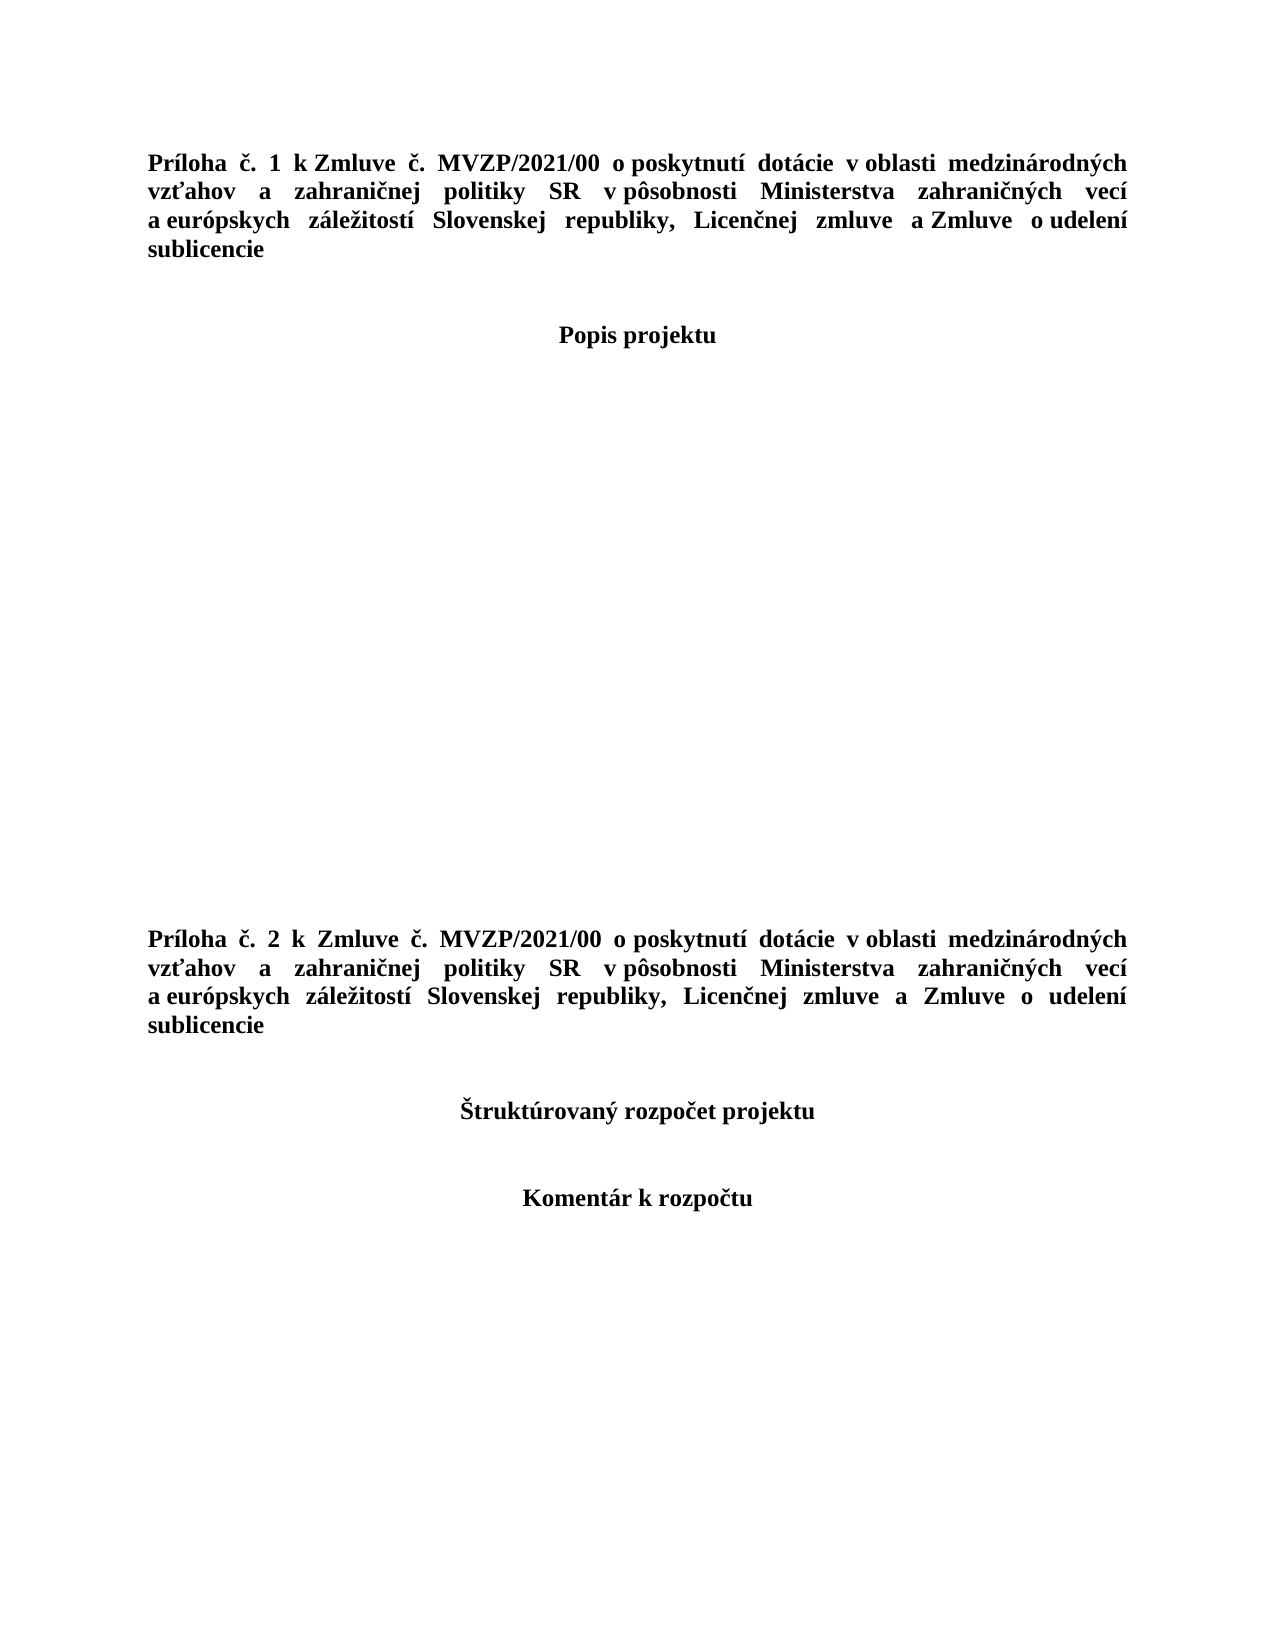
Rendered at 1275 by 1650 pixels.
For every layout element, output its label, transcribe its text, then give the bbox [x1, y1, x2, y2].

text Príloha č. 2 k Zmluve č. MVZP/2021/00 o poskytnutí dotácie v oblasti medzinárodných vzťahov a zahraničnej politiky SR v pôsobnosti Ministerstva zahraničných vecí a európskych záležitostí Slovenskej republiky, Licenčnej zmluve a Zmluve o udelení sublicencie [148, 924, 1127, 1039]
text Popis projektu [148, 320, 1127, 349]
text Komentár k rozpočtu [148, 1183, 1127, 1211]
text Štruktúrovaný rozpočet projektu [148, 1096, 1127, 1125]
text Príloha č. 1 k Zmluve č. MVZP/2021/00 o poskytnutí dotácie v oblasti medzinárodných vzťahov a zahraničnej politiky SR v pôsobnosti Ministerstva zahraničných vecí a európskych záležitostí Slovenskej republiky, Licenčnej zmluve a Zmluve o udelení sublicencie [148, 148, 1127, 263]
